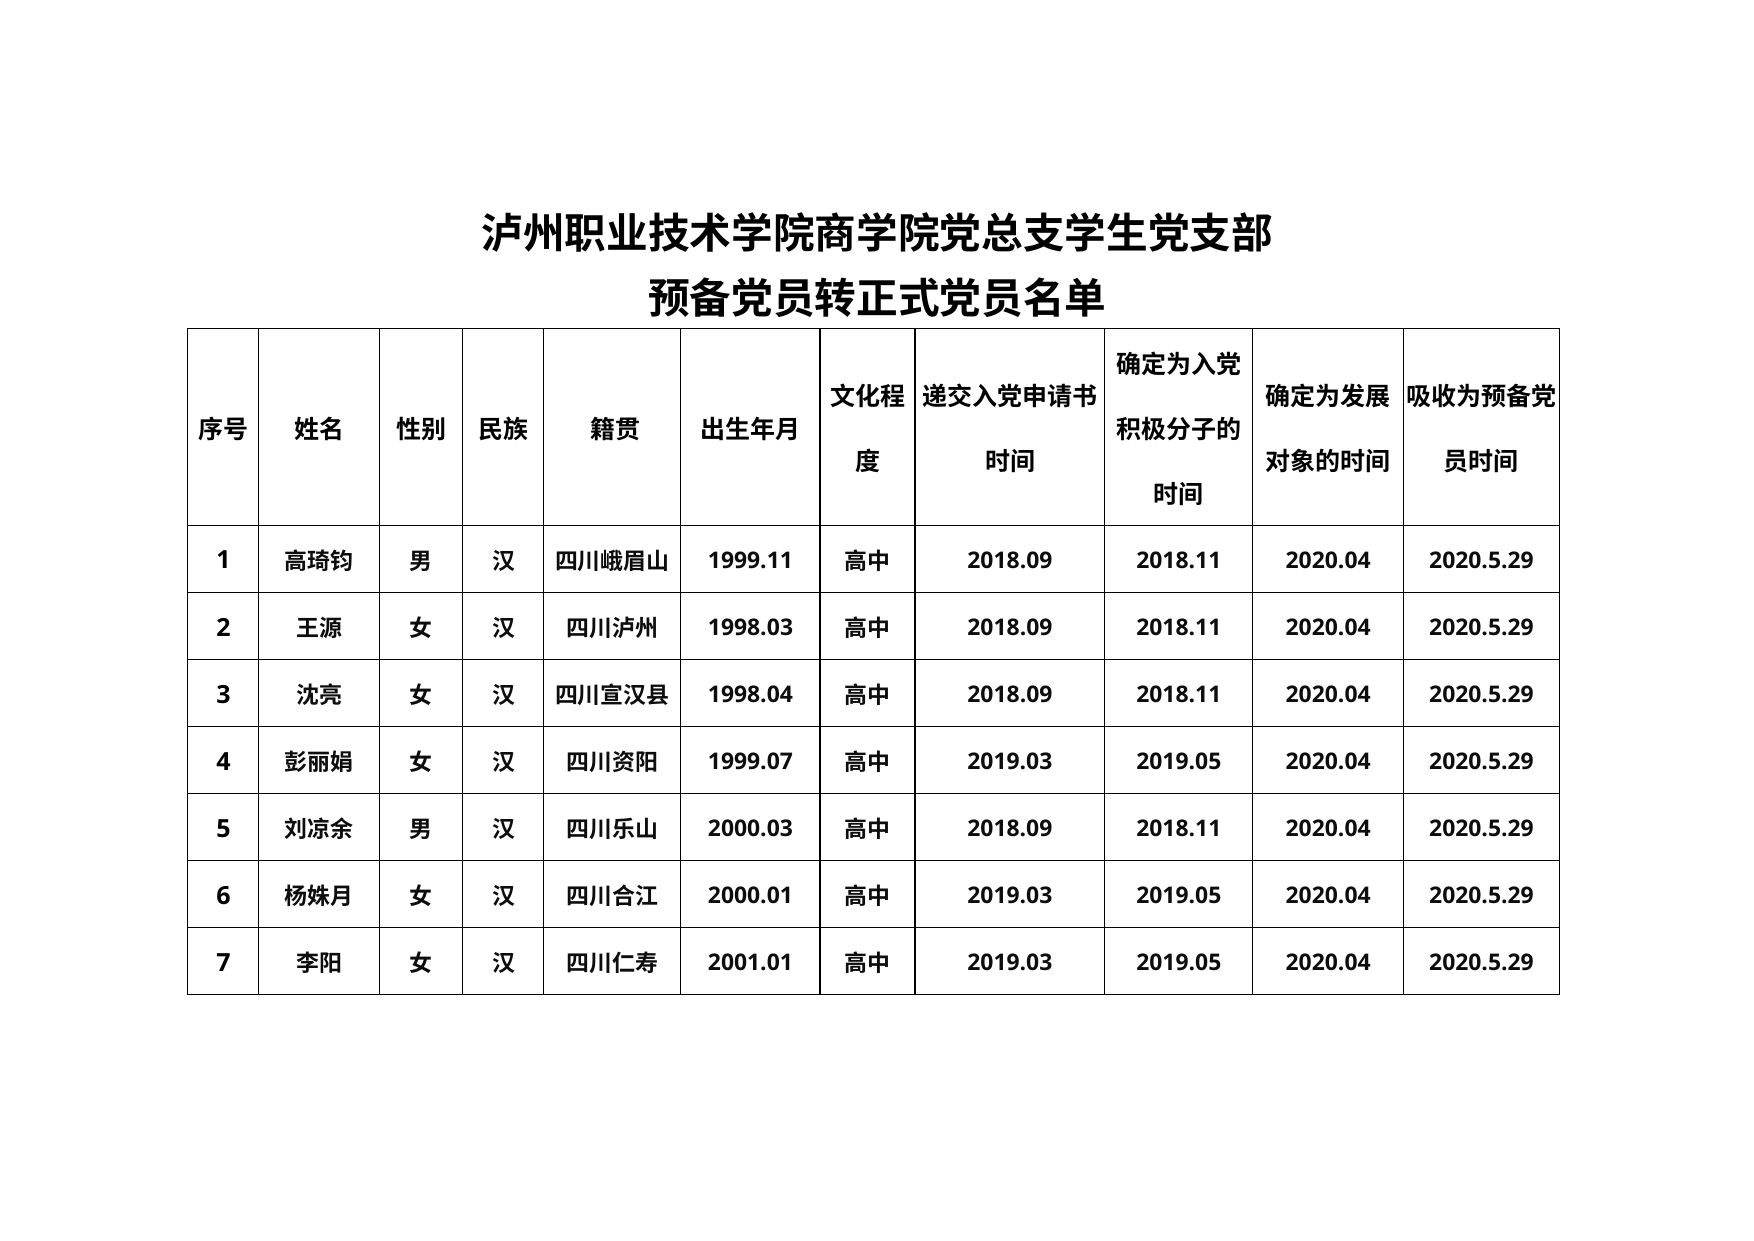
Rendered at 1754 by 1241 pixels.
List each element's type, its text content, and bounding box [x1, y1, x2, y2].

table_cell 2018.09 [916, 526, 1104, 592]
table_cell 2020.04 [1253, 660, 1403, 726]
table_cell 2020.5.29 [1404, 727, 1559, 793]
table_cell 2019.03 [916, 861, 1104, 927]
table_cell 2020.04 [1253, 727, 1403, 793]
table_cell 2019.05 [1105, 928, 1252, 994]
table_cell 2020.5.29 [1404, 928, 1559, 994]
table_header 籍贯 [544, 329, 680, 525]
text 预备党员转正式党员名单 [150, 263, 1604, 328]
table_cell 杨姝月 [259, 861, 379, 927]
table_cell 汉 [463, 526, 543, 592]
table_cell 汉 [463, 593, 543, 659]
table_cell 2001.01 [681, 928, 819, 994]
table_cell 2019.05 [1105, 861, 1252, 927]
table_cell 1 [188, 526, 258, 592]
table_cell 4 [188, 727, 258, 793]
table_cell 3 [188, 660, 258, 726]
table_header 文化程度 [821, 329, 914, 525]
table_cell 高中 [821, 660, 914, 726]
table_cell 李阳 [259, 928, 379, 994]
table_cell 2018.11 [1105, 794, 1252, 860]
table_cell 2 [188, 593, 258, 659]
table_cell 彭丽娟 [259, 727, 379, 793]
table_cell 四川乐山 [544, 794, 680, 860]
table_cell 2018.09 [916, 593, 1104, 659]
table_cell 2019.05 [1105, 727, 1252, 793]
table_cell 2000.03 [681, 794, 819, 860]
table_cell 2018.09 [916, 660, 1104, 726]
table_cell 高中 [821, 526, 914, 592]
table_header 确定为发展对象的时间 [1253, 329, 1403, 525]
table_cell 7 [188, 928, 258, 994]
table_cell 1999.07 [681, 727, 819, 793]
table_cell 2018.11 [1105, 660, 1252, 726]
table_cell 2020.04 [1253, 928, 1403, 994]
table_cell 高中 [821, 593, 914, 659]
table_header 民族 [463, 329, 543, 525]
table_cell 2020.04 [1253, 861, 1403, 927]
table_cell 2020.04 [1253, 794, 1403, 860]
table_cell 沈亮 [259, 660, 379, 726]
table_cell 1999.11 [681, 526, 819, 592]
table_cell 2020.5.29 [1404, 593, 1559, 659]
table_cell 1998.03 [681, 593, 819, 659]
table_cell 2018.11 [1105, 526, 1252, 592]
table_header 姓名 [259, 329, 379, 525]
table_cell 女 [380, 861, 462, 927]
table_cell 高中 [821, 794, 914, 860]
table_cell 2020.04 [1253, 593, 1403, 659]
table_header 递交入党申请书时间 [916, 329, 1104, 525]
table_cell 2020.5.29 [1404, 660, 1559, 726]
table_cell 5 [188, 794, 258, 860]
table_cell 1998.04 [681, 660, 819, 726]
table_header 性别 [380, 329, 462, 525]
table_cell 2019.03 [916, 928, 1104, 994]
table_header 序号 [188, 329, 258, 525]
table_cell 2020.5.29 [1404, 526, 1559, 592]
table_cell 高中 [821, 861, 914, 927]
table_cell 2000.01 [681, 861, 819, 927]
table_cell 四川仁寿 [544, 928, 680, 994]
table_cell 刘凉余 [259, 794, 379, 860]
table_cell 女 [380, 928, 462, 994]
table_header 确定为入党积极分子的时间 [1105, 329, 1252, 525]
table_cell 男 [380, 794, 462, 860]
table_cell 高中 [821, 727, 914, 793]
text 泸州职业技术学院商学院党总支学生党支部 [150, 198, 1604, 263]
table_cell 四川宣汉县 [544, 660, 680, 726]
table_cell 女 [380, 593, 462, 659]
table_cell 四川泸州 [544, 593, 680, 659]
table_cell 汉 [463, 928, 543, 994]
table_cell 2020.5.29 [1404, 861, 1559, 927]
table_cell 6 [188, 861, 258, 927]
table_cell 四川资阳 [544, 727, 680, 793]
table_cell 2018.11 [1105, 593, 1252, 659]
table_cell 男 [380, 526, 462, 592]
table_cell 四川峨眉山 [544, 526, 680, 592]
table_header 出生年月 [681, 329, 819, 525]
table_cell 2020.04 [1253, 526, 1403, 592]
table_cell 汉 [463, 794, 543, 860]
table_cell 汉 [463, 861, 543, 927]
table_cell 汉 [463, 660, 543, 726]
table_cell 王源 [259, 593, 379, 659]
table_cell 2020.5.29 [1404, 794, 1559, 860]
table_cell 女 [380, 727, 462, 793]
table_cell 四川合江 [544, 861, 680, 927]
table_cell 女 [380, 660, 462, 726]
table_header 吸收为预备党员时间 [1404, 329, 1559, 525]
table_cell 高中 [821, 928, 914, 994]
table_cell 2018.09 [916, 794, 1104, 860]
table_cell 汉 [463, 727, 543, 793]
table_cell 高琦钧 [259, 526, 379, 592]
table_cell 2019.03 [916, 727, 1104, 793]
